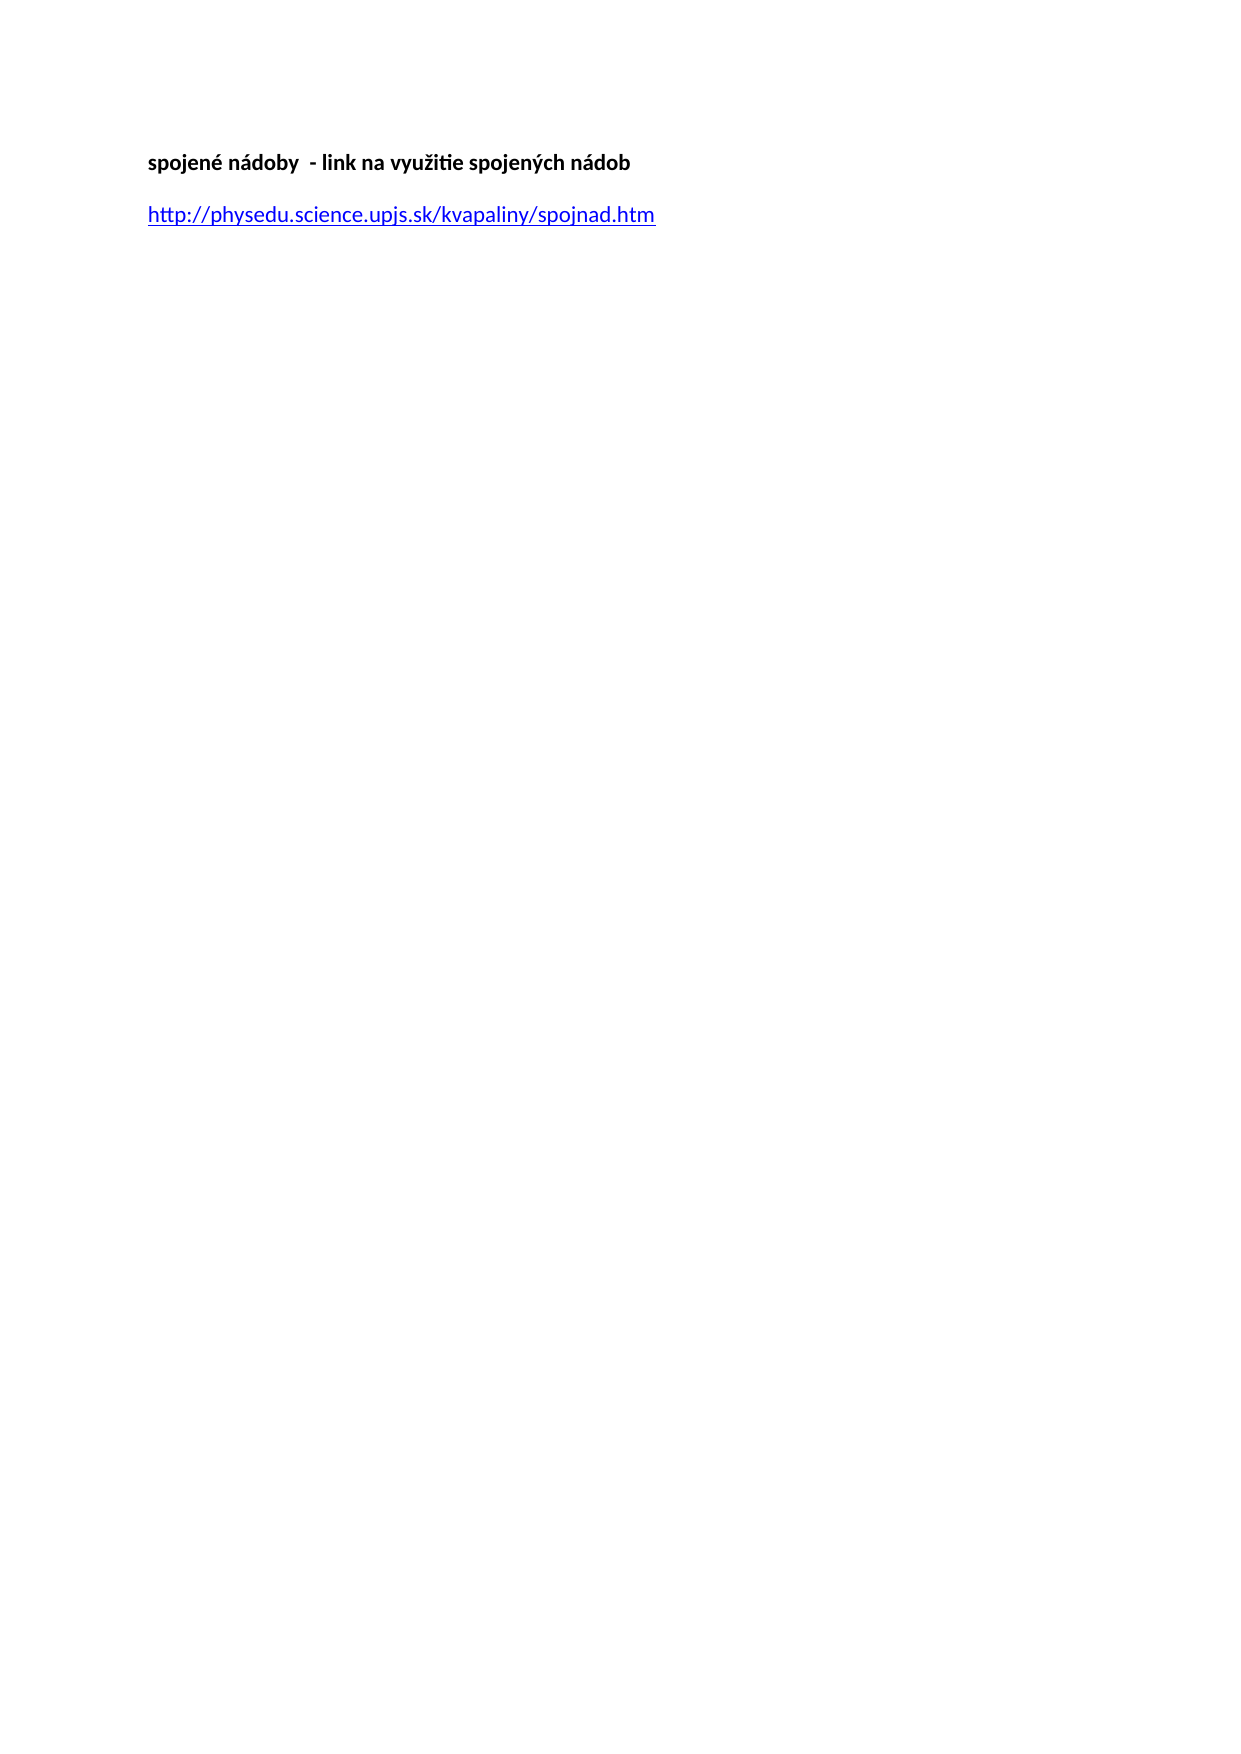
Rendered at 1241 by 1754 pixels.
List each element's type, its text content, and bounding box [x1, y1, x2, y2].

text http://physedu.science.upjs.sk/kvapaliny/spojnad.htm [148, 201, 1093, 229]
text spojené nádoby - link na využitie spojených nádob [148, 148, 1093, 176]
